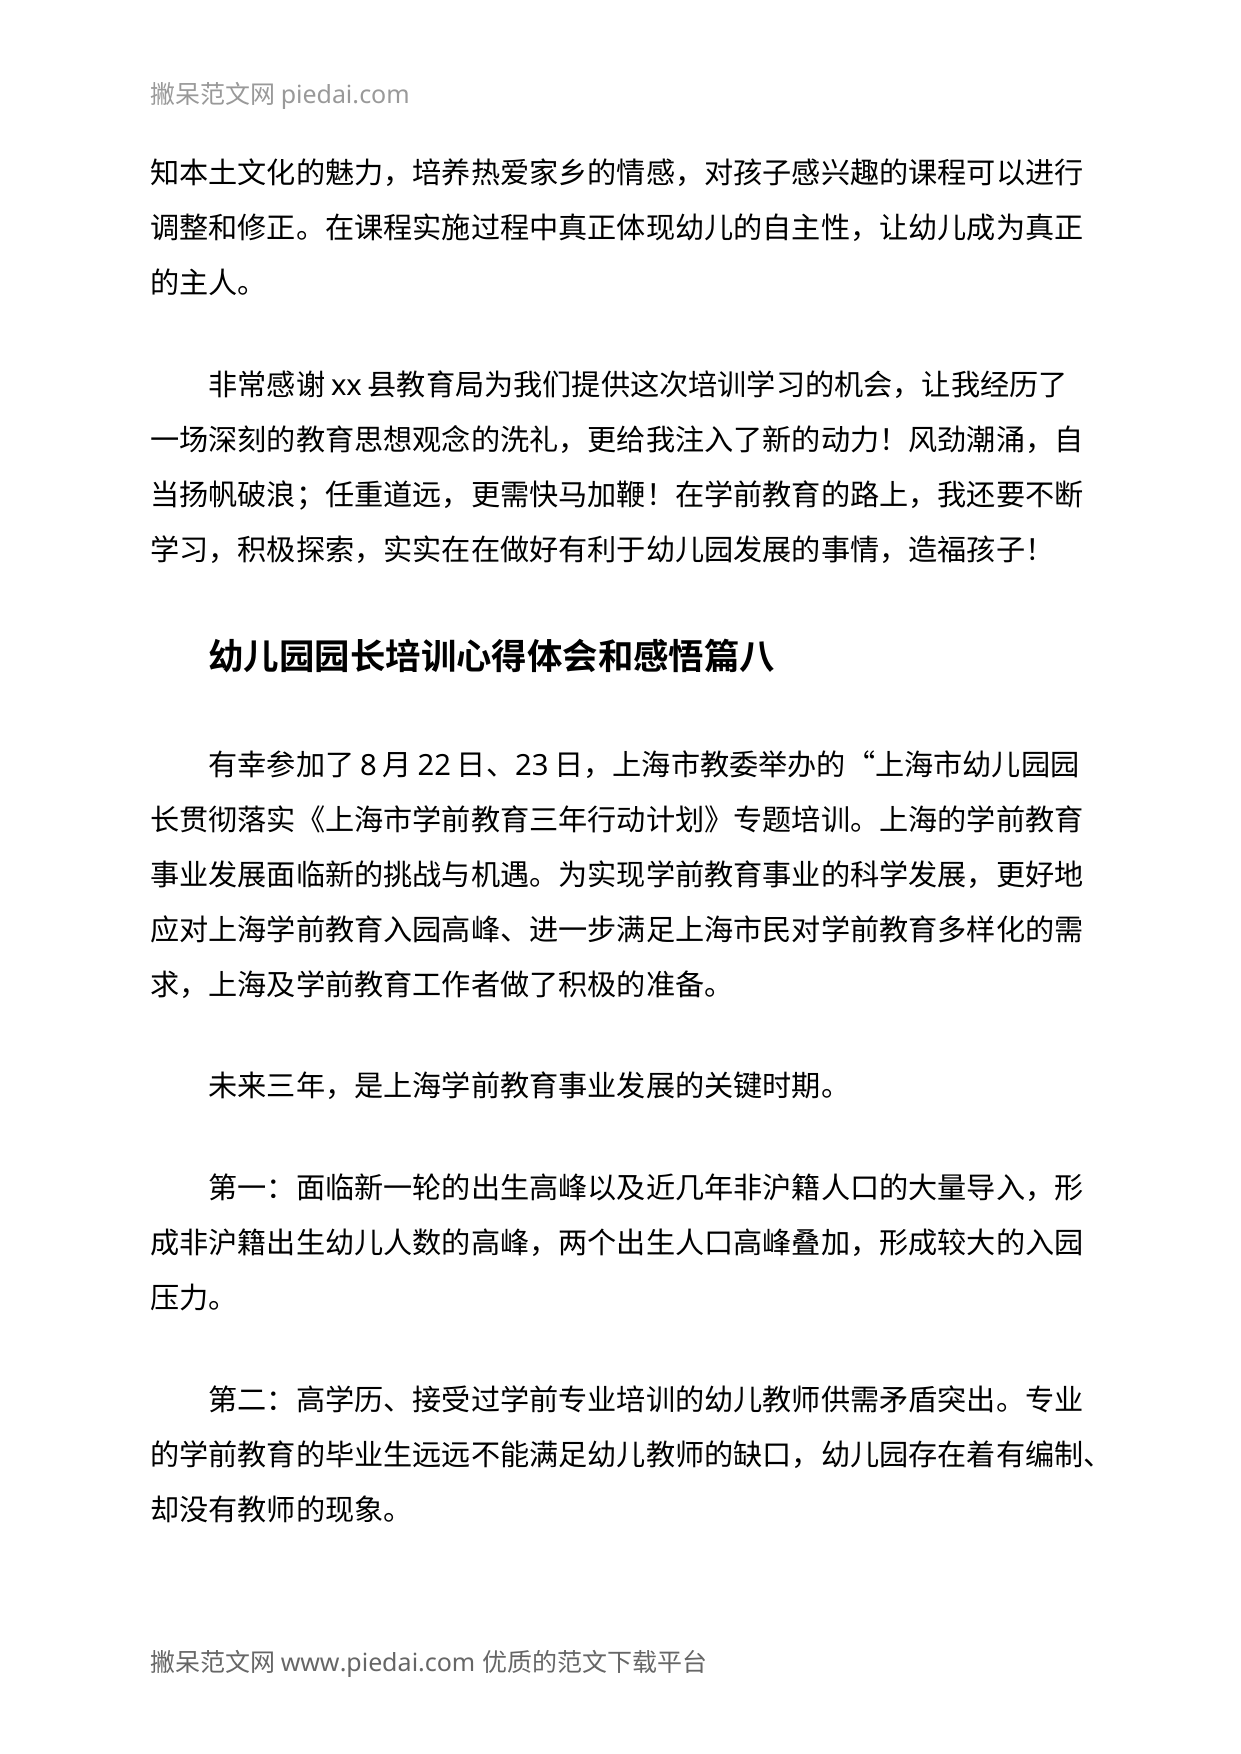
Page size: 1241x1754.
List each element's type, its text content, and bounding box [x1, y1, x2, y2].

text 有幸参加了8月22日、23日，上海市教委举办的“上海市幼儿园园长贯彻落实《上海市学前教育三年行动计划》专题培训。上海的学前教育事业发展面临新的挑战与机遇。为实现学前教育事业的科学发展，更好地应对上海学前教育入园高峰、进一步满足上海市民对学前教育多样化的需求，上海及学前教育工作者做了积极的准备。 [150, 742, 1090, 1003]
text 非常感谢xx县教育局为我们提供这次培训学习的机会，让我经历了一场深刻的教育思想观念的洗礼，更给我注入了新的动力！风劲潮涌，自当扬帆破浪；任重道远，更需快马加鞭！在学前教育的路上，我还要不断学习，积极探索，实实在在做好有利于幼儿园发展的事情，造福孩子！ [150, 362, 1090, 569]
text 幼儿园园长培训心得体会和感悟篇八 [150, 628, 1090, 679]
text 第二：高学历、接受过学前专业培训的幼儿教师供需矛盾突出。专业的学前教育的毕业生远远不能满足幼儿教师的缺口，幼儿园存在着有编制、却没有教师的现象。 [150, 1376, 1090, 1528]
text 第一：面临新一轮的出生高峰以及近几年非沪籍人口的大量导入，形成非沪籍出生幼儿人数的高峰，两个出生人口高峰叠加，形成较大的入园压力。 [150, 1165, 1090, 1317]
text 未来三年，是上海学前教育事业发展的关键时期。 [150, 1063, 1090, 1105]
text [150, 150, 1090, 302]
